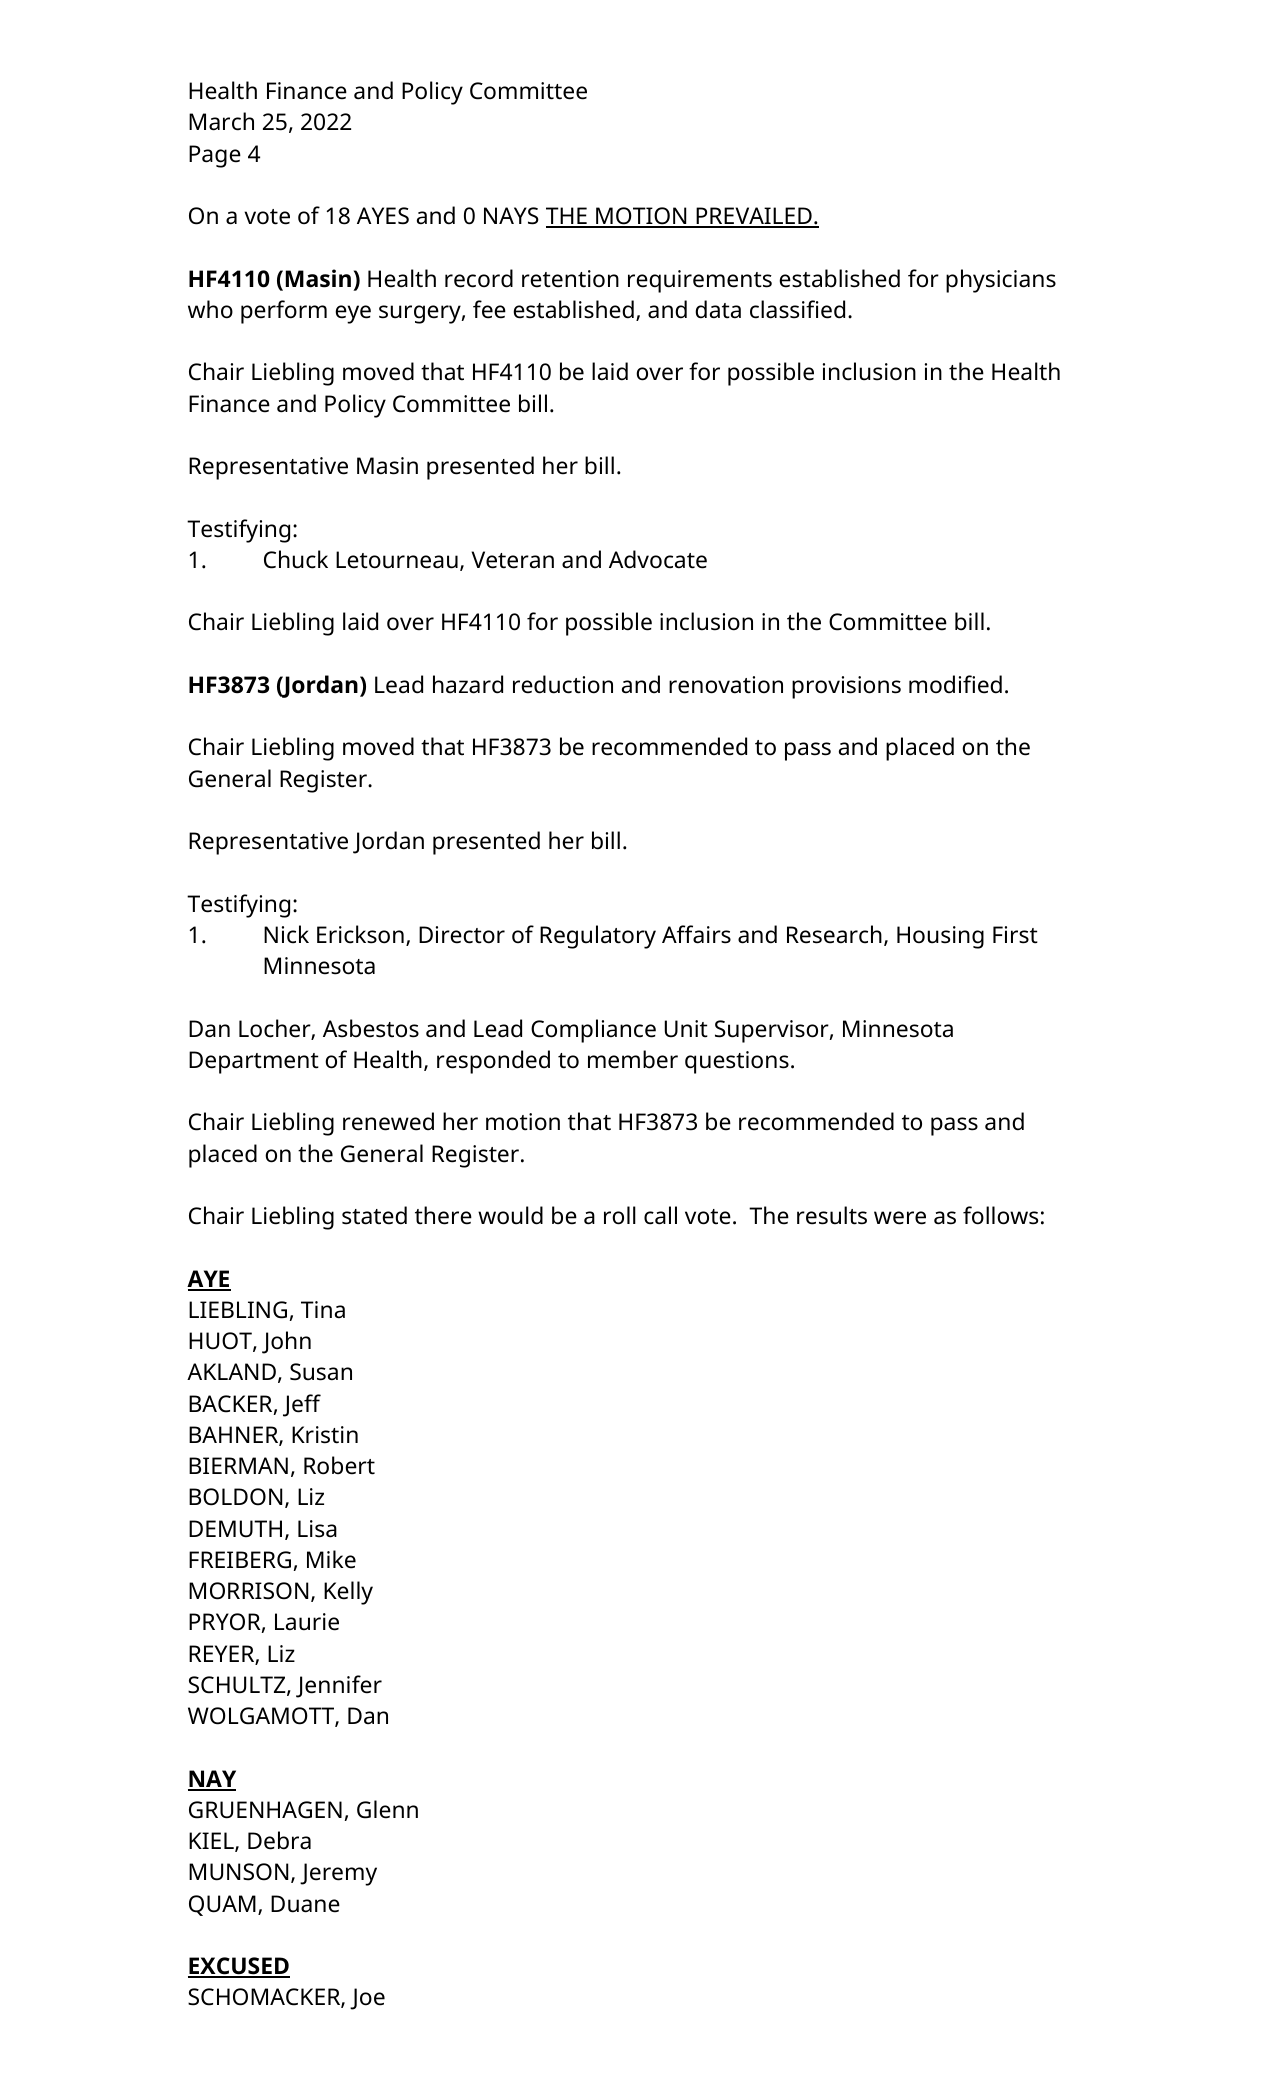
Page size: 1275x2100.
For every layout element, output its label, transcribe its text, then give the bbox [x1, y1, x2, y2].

text PRYOR, Laurie [187, 1606, 1087, 1637]
text LIEBLING, Tina [187, 1294, 1087, 1325]
text MORRISON, Kelly [187, 1575, 1087, 1606]
text Chair Liebling moved that HF3873 be recommended to pass and placed on the General Register. [187, 731, 1087, 794]
text Representative Jordan presented her bill. [187, 825, 1087, 856]
text BAHNER, Kristin [187, 1419, 1087, 1450]
text AYE [187, 1262, 1087, 1294]
text HF4110 (Masin) Health record retention requirements established for physicians who perform eye surgery, fee established, and data classified. [187, 262, 1087, 325]
text NAY [187, 1762, 1087, 1794]
text 1. Chuck Letourneau, Veteran and Advocate [187, 544, 1087, 575]
text Chair Liebling stated there would be a roll call vote. The results were as follows: [187, 1200, 1087, 1231]
text AKLAND, Susan [187, 1356, 1087, 1387]
text Testifying: [187, 887, 1087, 919]
text FREIBERG, Mike [187, 1544, 1087, 1575]
text GRUENHAGEN, Glenn [187, 1794, 1087, 1825]
text WOLGAMOTT, Dan [187, 1700, 1087, 1731]
text BOLDON, Liz [187, 1481, 1087, 1512]
text BIERMAN, Robert [187, 1450, 1087, 1481]
text SCHULTZ, Jennifer [187, 1669, 1087, 1700]
text SCHOMACKER, Joe [187, 1981, 1087, 2012]
text HUOT, John [187, 1325, 1087, 1356]
text Chair Liebling moved that HF4110 be laid over for possible inclusion in the Health Finance and Policy Committee bill. [187, 356, 1087, 419]
text BACKER, Jeff [187, 1387, 1087, 1419]
text KIEL, Debra [187, 1825, 1087, 1856]
text EXCUSED [187, 1950, 1087, 1981]
text Chair Liebling renewed her motion that HF3873 be recommended to pass and placed on the General Register. [187, 1106, 1087, 1169]
text Dan Locher, Asbestos and Lead Compliance Unit Supervisor, Minnesota Department of Health, responded to member questions. [187, 1012, 1087, 1075]
text Representative Masin presented her bill. [187, 450, 1087, 481]
text DEMUTH, Lisa [187, 1512, 1087, 1544]
text 1. Nick Erickson, Director of Regulatory Affairs and Research, Housing First Minnesota [187, 919, 1087, 981]
text Testifying: [187, 512, 1087, 544]
text QUAM, Duane [187, 1887, 1087, 1919]
text REYER, Liz [187, 1637, 1087, 1669]
text On a vote of 18 AYES and 0 NAYS THE MOTION PREVAILED. [187, 200, 1087, 231]
text Chair Liebling laid over HF4110 for possible inclusion in the Committee bill. [187, 606, 1087, 637]
text HF3873 (Jordan) Lead hazard reduction and renovation provisions modified. [187, 669, 1087, 700]
text MUNSON, Jeremy [187, 1856, 1087, 1887]
